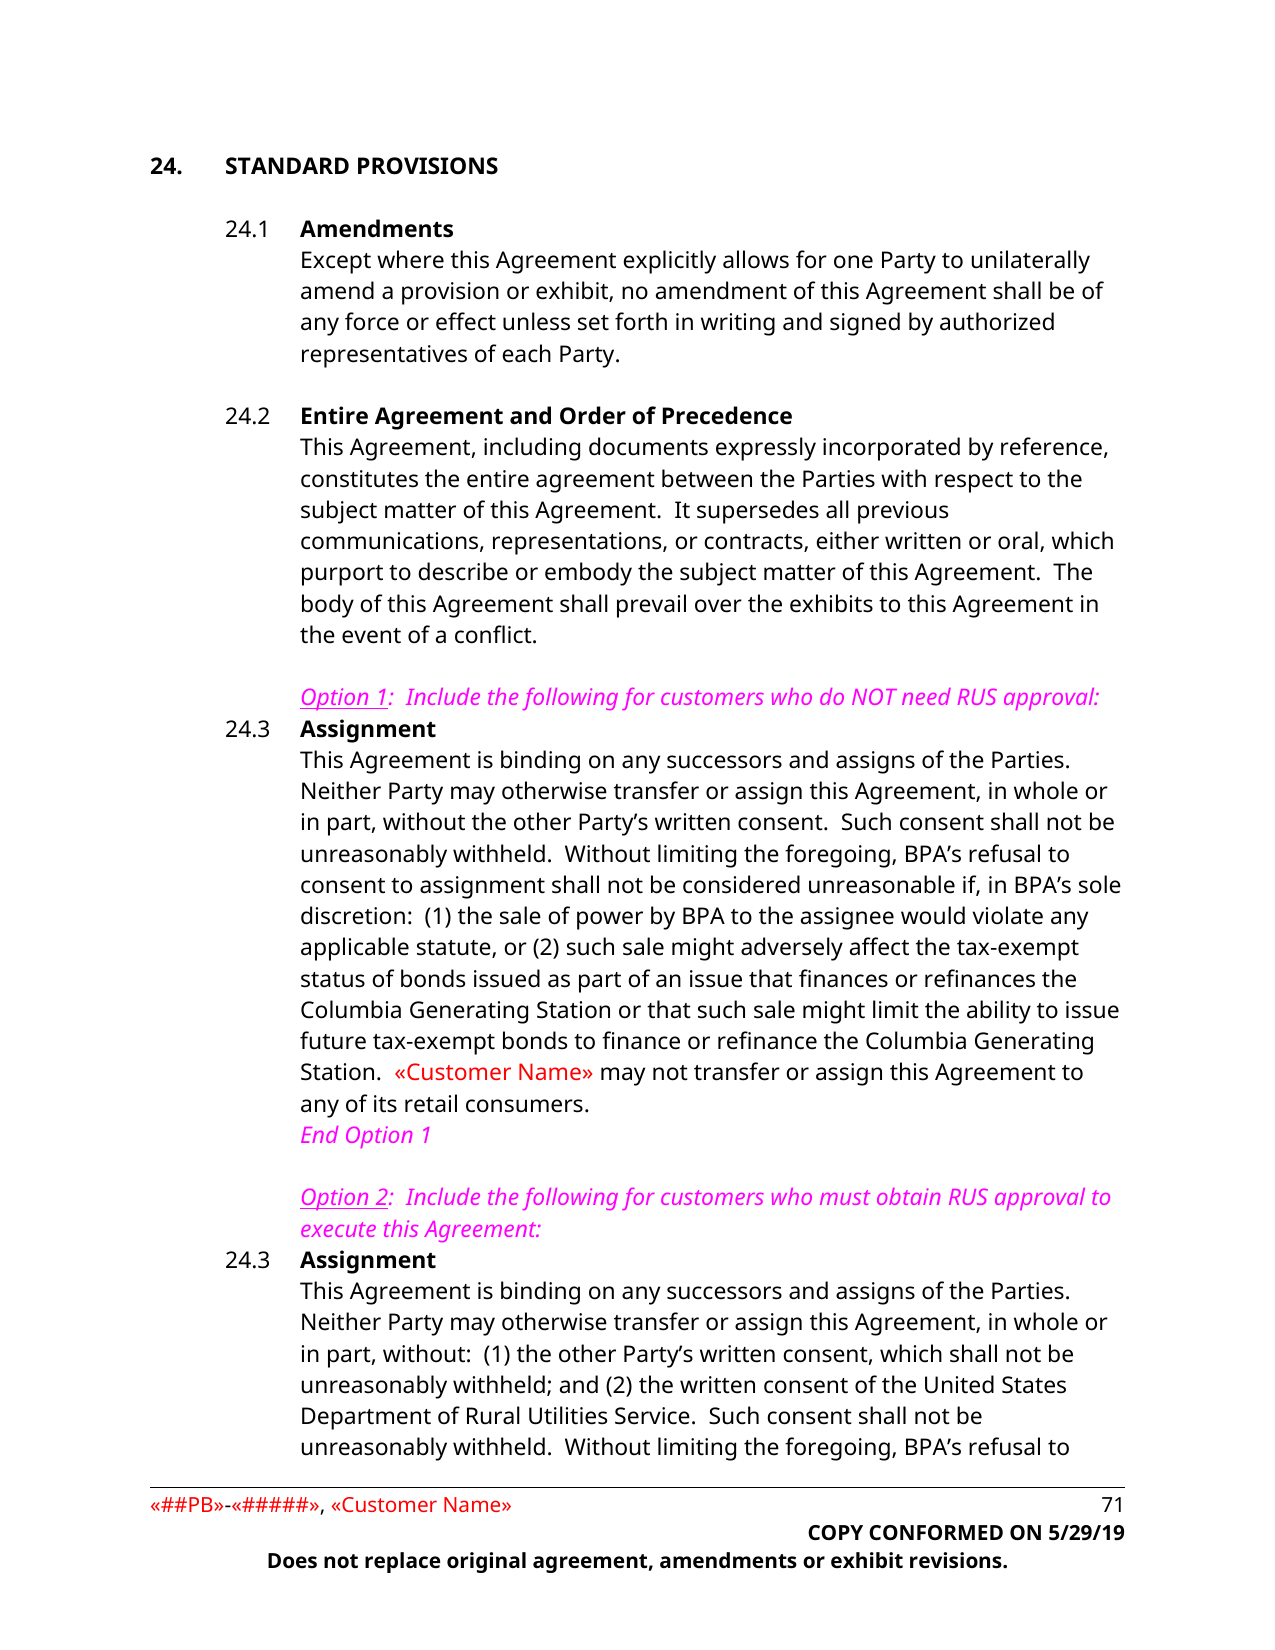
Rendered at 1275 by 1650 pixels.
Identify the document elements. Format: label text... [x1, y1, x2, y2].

text Option 2: Include the following for customers who must obtain RUS approval to execute this Agreement: [300, 1181, 1125, 1244]
text Except where this Agreement explicitly allows for one Party to unilaterally amend a provision or exhibit, no amendment of this Agreement shall be of any force or effect unless set forth in writing and signed by authorized representatives of each Party. [300, 244, 1125, 369]
text This Agreement, including documents expressly incorporated by reference, constitutes the entire agreement between the Parties with respect to the subject matter of this Agreement. It supersedes all previous communications, representations, or contracts, either written or oral, which purport to describe or embody the subject matter of this Agreement. The body of this Agreement shall prevail over the exhibits to this Agreement in the event of a conflict. [300, 431, 1125, 650]
text End Option 1 [300, 1119, 1125, 1150]
text 24.3 Assignment [225, 712, 1125, 744]
text This Agreement is binding on any successors and assigns of the Parties. Neither Party may otherwise transfer or assign this Agreement, in whole or in part, without the other Party’s written consent. Such consent shall not be unreasonably withheld. Without limiting the foregoing, BPA’s refusal to consent to assignment shall not be considered unreasonable if, in BPA’s sole discretion: (1) the sale of power by BPA to the assignee would violate any applicable statute, or (2) such sale might adversely affect the tax-exempt status of bonds issued as part of an issue that finances or refinances the Columbia Generating Station or that such sale might limit the ability to issue future tax-exempt bonds to finance or refinance the Columbia Generating Station. «Customer Name» may not transfer or assign this Agreement to any of its retail consumers. [300, 744, 1125, 1119]
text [300, 1275, 1125, 1462]
text Option 1: Include the following for customers who do NOT need RUS approval: [300, 681, 1125, 712]
text 24. STANDARD PROVISIONS(08/15/08 Version) [150, 150, 1125, 181]
text 24.1 Amendments [225, 212, 1125, 244]
text 24.3 Assignment [225, 1244, 1125, 1275]
text 24.2 Entire Agreement and Order of Precedence [225, 400, 1125, 431]
